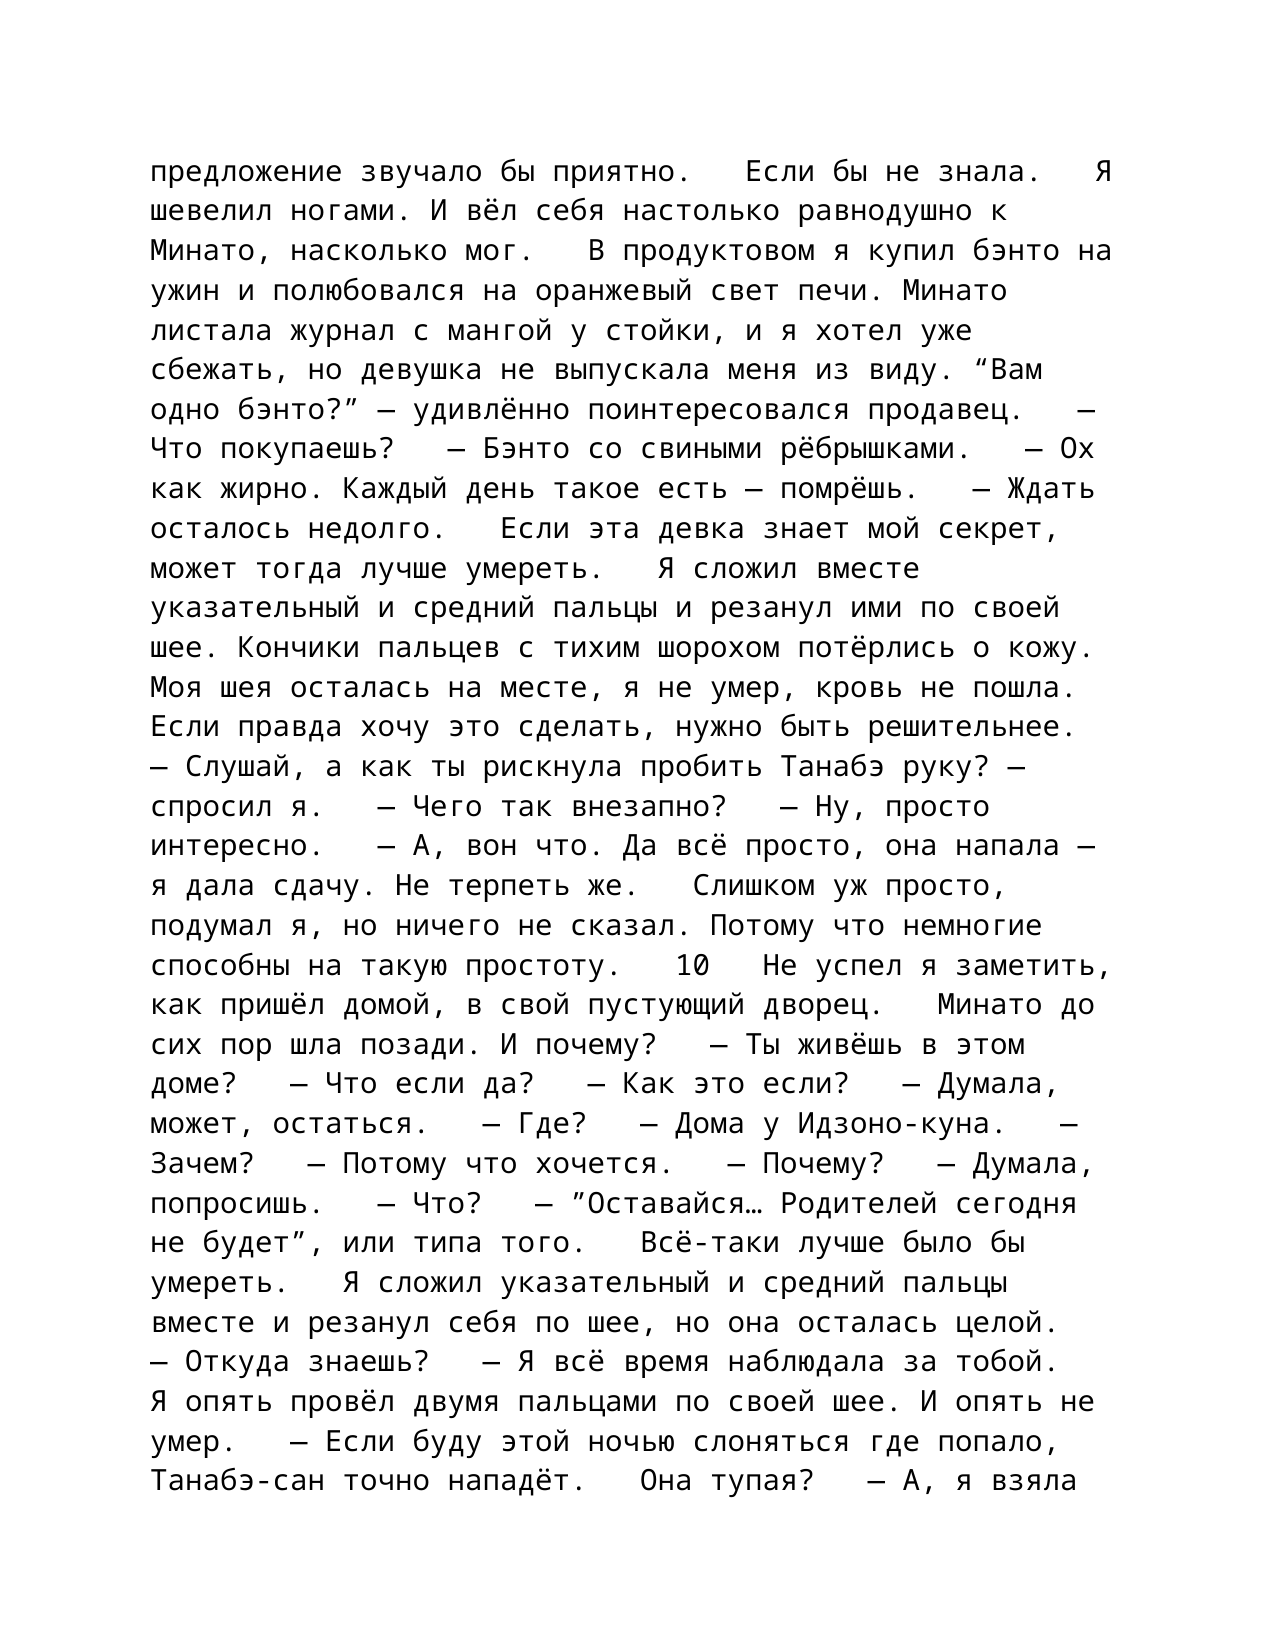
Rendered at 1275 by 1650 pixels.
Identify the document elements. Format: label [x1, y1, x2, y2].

text [150, 150, 1125, 1499]
